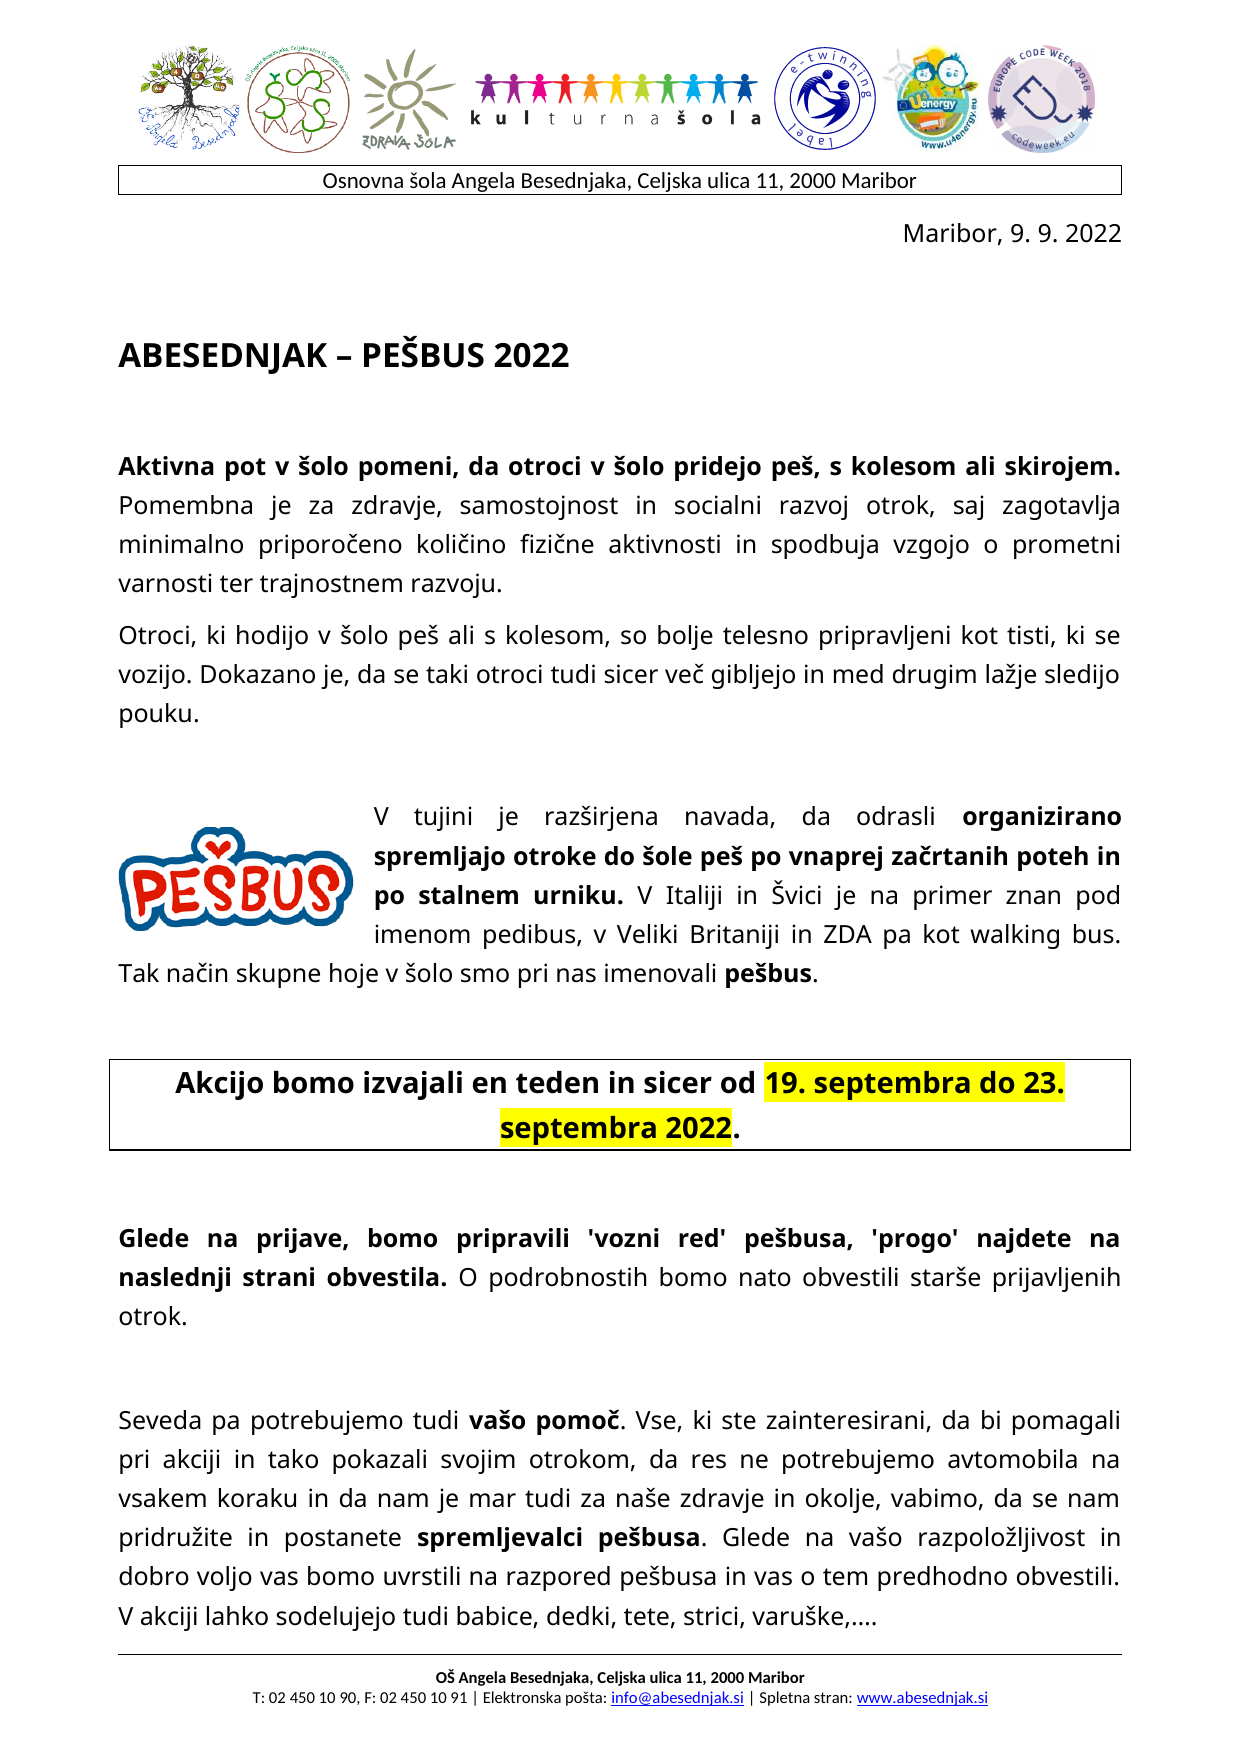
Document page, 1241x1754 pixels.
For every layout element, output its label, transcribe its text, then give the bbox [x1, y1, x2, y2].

text ABESEDNJAK – PEŠBUS 2022 [118, 332, 1122, 377]
text Glede na prijave, bomo pripravili 'vozni red' pešbusa, 'progo' najdete na naslednji strani obvestila. O podrobnostih bomo nato obvestili starše prijavljenih otrok. [118, 1221, 1122, 1333]
text V tujini je razširjena navada, da odrasli organizirano spremljajo otroke do šole peš po vnaprej začrtanih poteh in po stalnem urniku. V Italiji in Švici je na primer znan pod imenom pedibus, v Veliki Britaniji in ZDA pa kot walking bus. Tak način skupne hoje v šolo smo pri nas imenovali pešbus. [118, 799, 1122, 990]
text Akcijo bomo izvajali en teden in sicer od 19. septembra do 23. septembra 2022. [110, 1060, 1130, 1149]
picture [988, 45, 1095, 153]
text Otroci, ki hodijo v šolo peš ali s kolesom, so bolje telesno pripravljeni kot tisti, ki se vozijo. Dokazano je, da se taki otroci tudi sicer več gibljejo in med drugim lažje sledijo pouku. [118, 617, 1122, 730]
picture [466, 45, 765, 153]
picture [138, 44, 240, 153]
text Maribor, 9. 9. 2022 [118, 216, 1122, 249]
text Seveda pa potrebujemo tudi vašo pomoč. Vse, ki ste zainteresirani, da bi pomagali pri akciji in tako pokazali svojim otrokom, da res ne potrebujemo avtomobila na vsakem koraku in da nam je mar tudi za naše zdravje in okolje, vabimo, da se nam pridružite in postanete spremljevalci pešbusa. Glede na vašo razpoložljivost in dobro voljo vas bomo uvrstili na razpored pešbusa in vas o tem predhodno obvestili. V akciji lahko sodelujejo tudi babice, dedki, tete, strici, varuške,…. [118, 1402, 1122, 1632]
picture [245, 45, 350, 153]
text Aktivna pot v šolo pomeni, da otroci v šolo pridejo peš, s kolesom ali skirojem. Pomembna je za zdravje, samostojnost in socialni razvoj otrok, saj zagotavlja minimalno priporočeno količino fizične aktivnosti in spodbuja vzgojo o prometni varnosti ter trajnostnem razvoju. [118, 448, 1122, 600]
picture [118, 827, 355, 931]
picture [770, 45, 984, 153]
